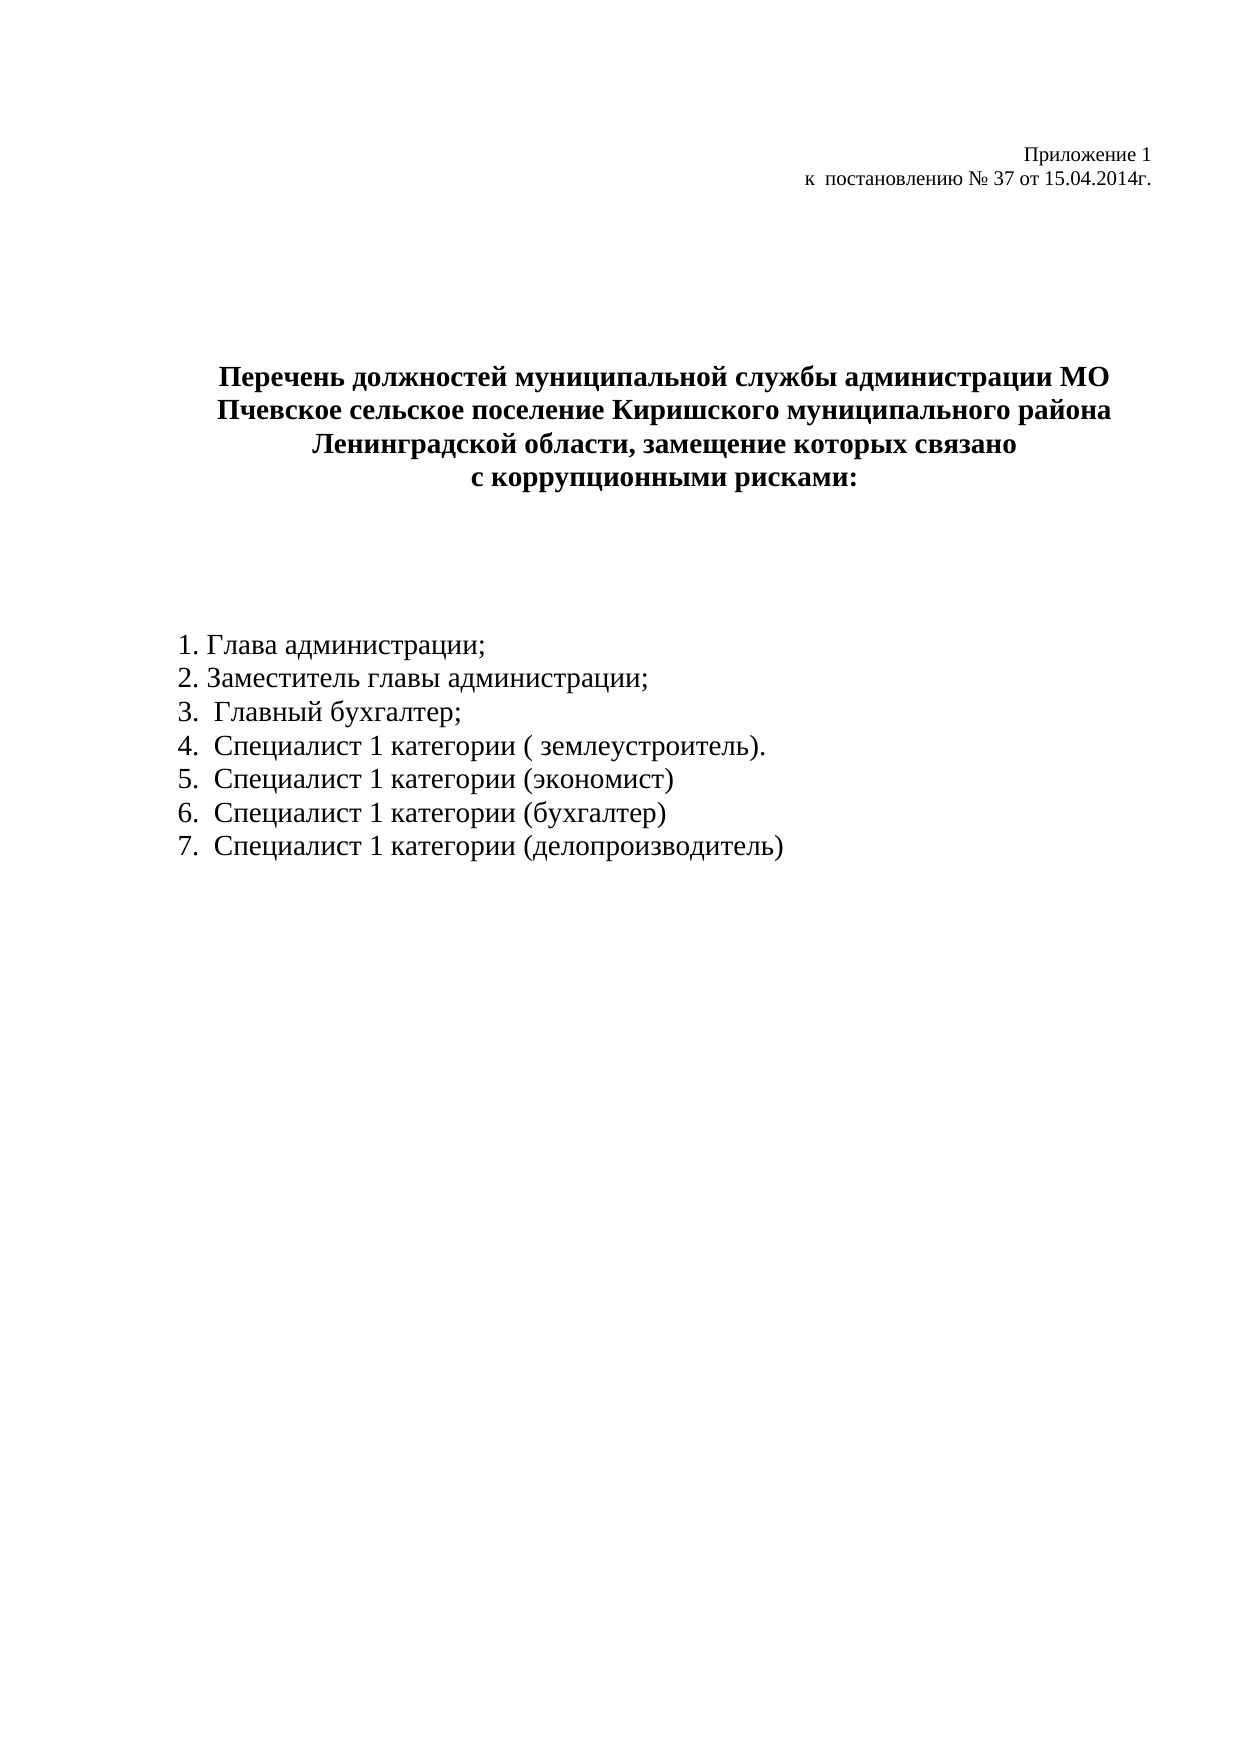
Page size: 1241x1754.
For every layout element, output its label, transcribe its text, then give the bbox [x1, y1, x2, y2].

text Приложение 1 [177, 142, 1152, 166]
text Перечень должностей муниципальной службы администрации МО Пчевское сельское поселение Киришского муниципального района Ленинградской области, замещение которых связано [177, 359, 1152, 459]
text 5. Специалист 1 категории (экономист) [177, 761, 1152, 795]
text 1. Глава администрации; [177, 627, 1152, 661]
text 6. Специалист 1 категории (бухгалтер) [177, 795, 1152, 828]
text с коррупционными рисками: [177, 459, 1152, 493]
text 2. Заместитель главы администрации; [177, 661, 1152, 694]
text к постановлению № 37 от 15.04.2014г. [177, 166, 1152, 190]
text 7. Специалист 1 категории (делопроизводитель) [177, 828, 1152, 862]
text 4. Специалист 1 категории ( землеустроитель). [177, 728, 1152, 761]
text 3. Главный бухгалтер; [177, 694, 1152, 728]
